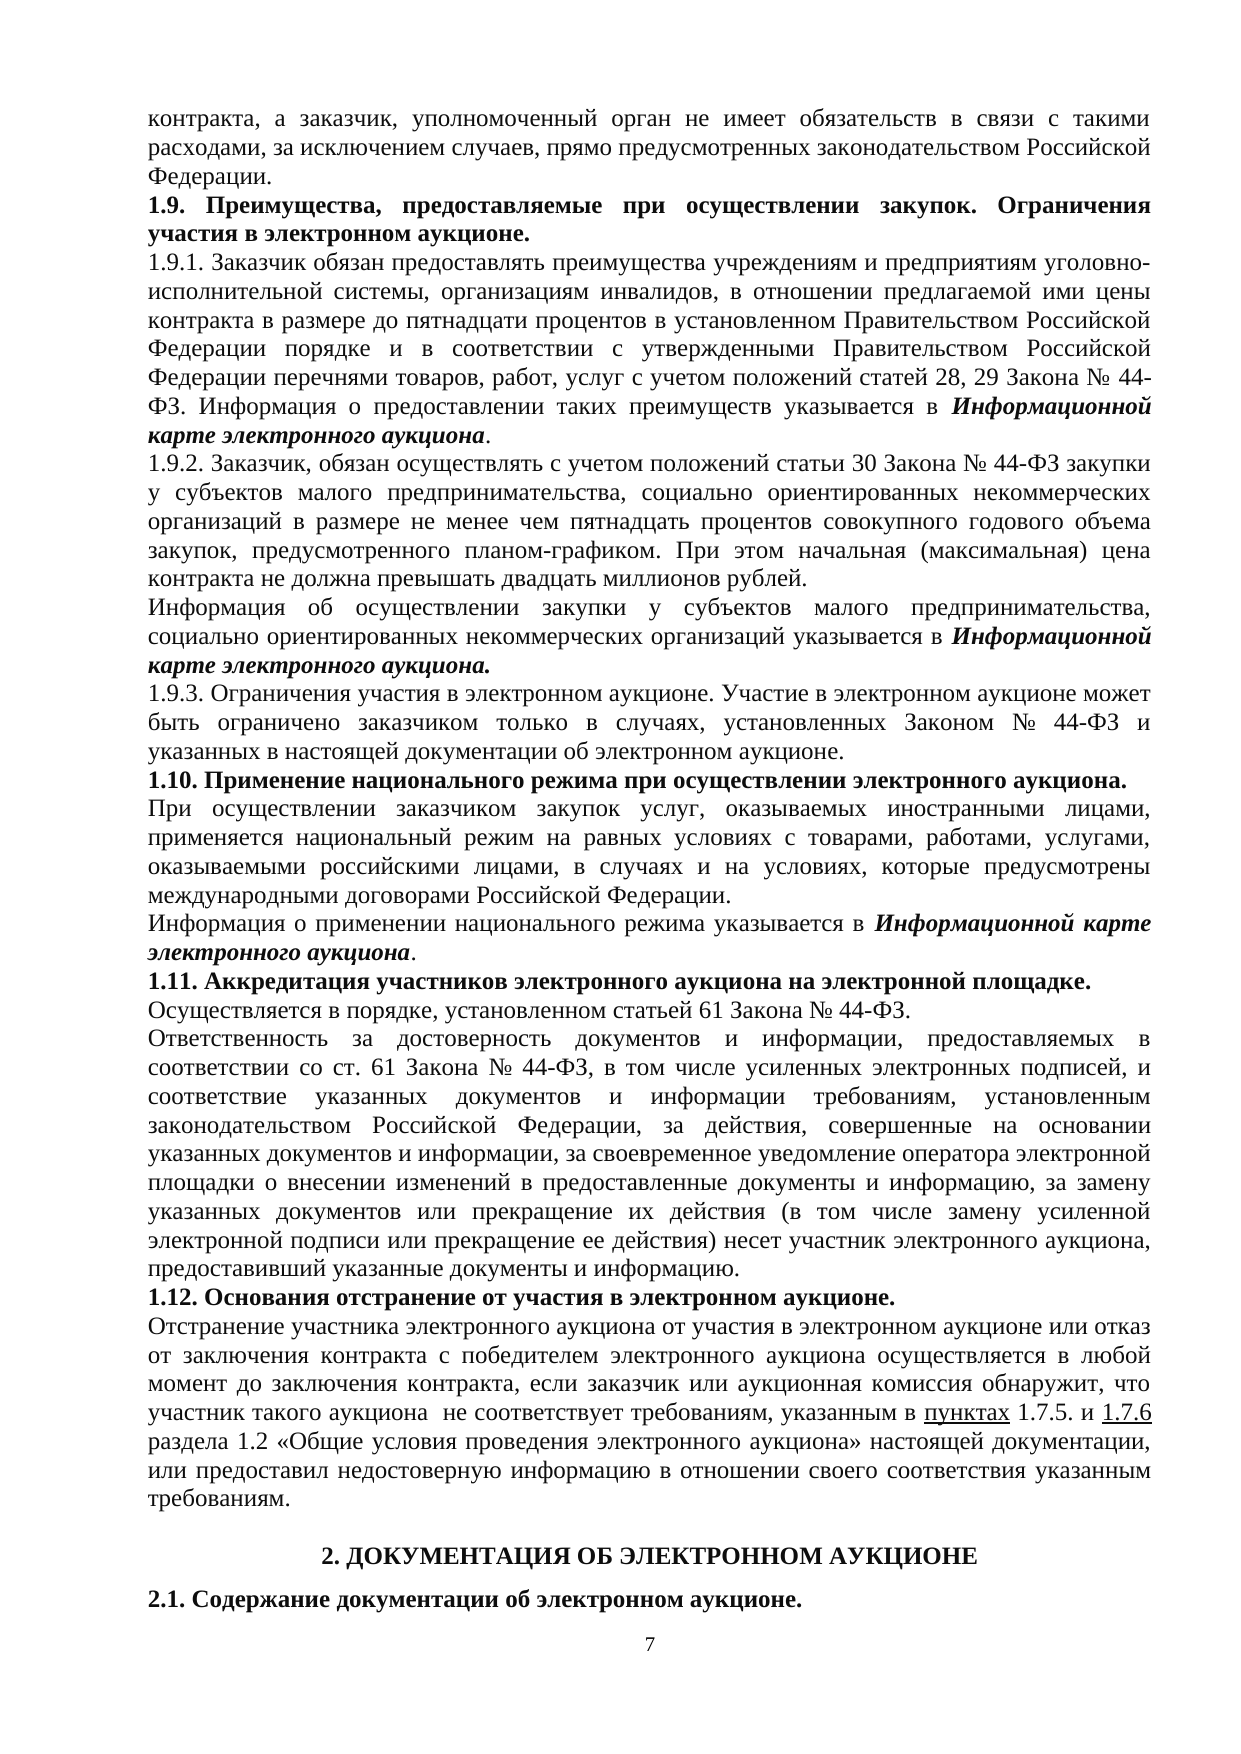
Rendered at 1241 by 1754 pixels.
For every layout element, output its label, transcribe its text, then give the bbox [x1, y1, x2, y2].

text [148, 103, 1152, 190]
text 1.10. Применение национального режима при осуществлении электронного аукциона. [148, 765, 1152, 793]
text 1.9.1. Заказчик обязан предоставлять преимущества учреждениям и предприятиям уголовно-исполнительной системы, организациям инвалидов, в отношении предлагаемой ими цены контракта в размере до пятнадцати процентов в установленном Правительством Российской Федерации порядке и в соответствии с утвержденными Правительством Российской Федерации перечнями товаров, работ, услуг с учетом положений статей 28, 29 Закона № 44-ФЗ. Информация о предоставлении таких преимуществ указывается в Информационной карте электронного аукциона. [148, 247, 1152, 448]
text При осуществлении заказчиком закупок услуг, оказываемых иностранными лицами, применяется национальный режим на равных условиях с товарами, работами, услугами, оказываемыми российскими лицами, в случаях и на условиях, которые предусмотрены международными договорами Российской Федерации. [148, 793, 1152, 908]
text 2.1. Содержание документации об электронном аукционе. [148, 1584, 1152, 1613]
text 1.9.3. Ограничения участия в электронном аукционе. Участие в электронном аукционе может быть ограничено заказчиком только в случаях, установленных Законом № 44-ФЗ и указанных в настоящей документации об электронном аукционе. [148, 678, 1152, 765]
text 1.9.2. Заказчик, обязан осуществлять с учетом положений статьи 30 Закона № 44-ФЗ закупки у субъектов малого предпринимательства, социально ориентированных некоммерческих организаций в размере не менее чем пятнадцать процентов совокупного годового объема закупок, предусмотренного планом-графиком. При этом начальная (максимальная) цена контракта не должна превышать двадцать миллионов рублей. [148, 448, 1152, 592]
text Информация об осуществлении закупки у субъектов малого предпринимательства, социально ориентированных некоммерческих организаций указывается в Информационной карте электронного аукциона. [148, 592, 1152, 678]
text Отстранение участника электронного аукциона от участия в электронном аукционе или отказ от заключения контракта с победителем электронного аукциона осуществляется в любой момент до заключения контракта, если заказчик или аукционная комиссия обнаружит, что участник такого аукциона не соответствует требованиям, указанным в пунктах 1.7.5. и 1.7.6 раздела 1.2 «Общие условия проведения электронного аукциона» настоящей документации, или предоставил недостоверную информацию в отношении своего соответствия указанным требованиям. [148, 1311, 1152, 1512]
text 1.11. Аккредитация участников электронного аукциона на электронной площадке. [148, 966, 1152, 995]
text 2. ДОКУМЕНТАЦИЯ ОБ ЭЛЕКТРОННОМ АУКЦИОНЕ [148, 1541, 1152, 1570]
text Осуществляется в порядке, установленном статьей 61 Закона № 44-ФЗ. [148, 995, 1152, 1023]
text Информация о применении национального режима указывается в Информационной карте электронного аукциона. [148, 908, 1152, 966]
text 1.12. Основания отстранение от участия в электронном аукционе. [148, 1282, 1152, 1311]
text Ответственность за достоверность документов и информации, предоставляемых в соответствии со ст. 61 Закона № 44-ФЗ, в том числе усиленных электронных подписей, и соответствие указанных документов и информации требованиям, установленным законодательством Российской Федерации, за действия, совершенные на основании указанных документов и информации, за своевременное уведомление оператора электронной площадки о внесении изменений в предоставленные документы и информацию, за замену указанных документов или прекращение их действия (в том числе замену усиленной электронной подписи или прекращение ее действия) несет участник электронного аукциона, предоставивший указанные документы и информацию. [148, 1023, 1152, 1282]
text 1.9. Преимущества, предоставляемые при осуществлении закупок. Ограничения участия в электронном аукционе. [148, 190, 1152, 247]
